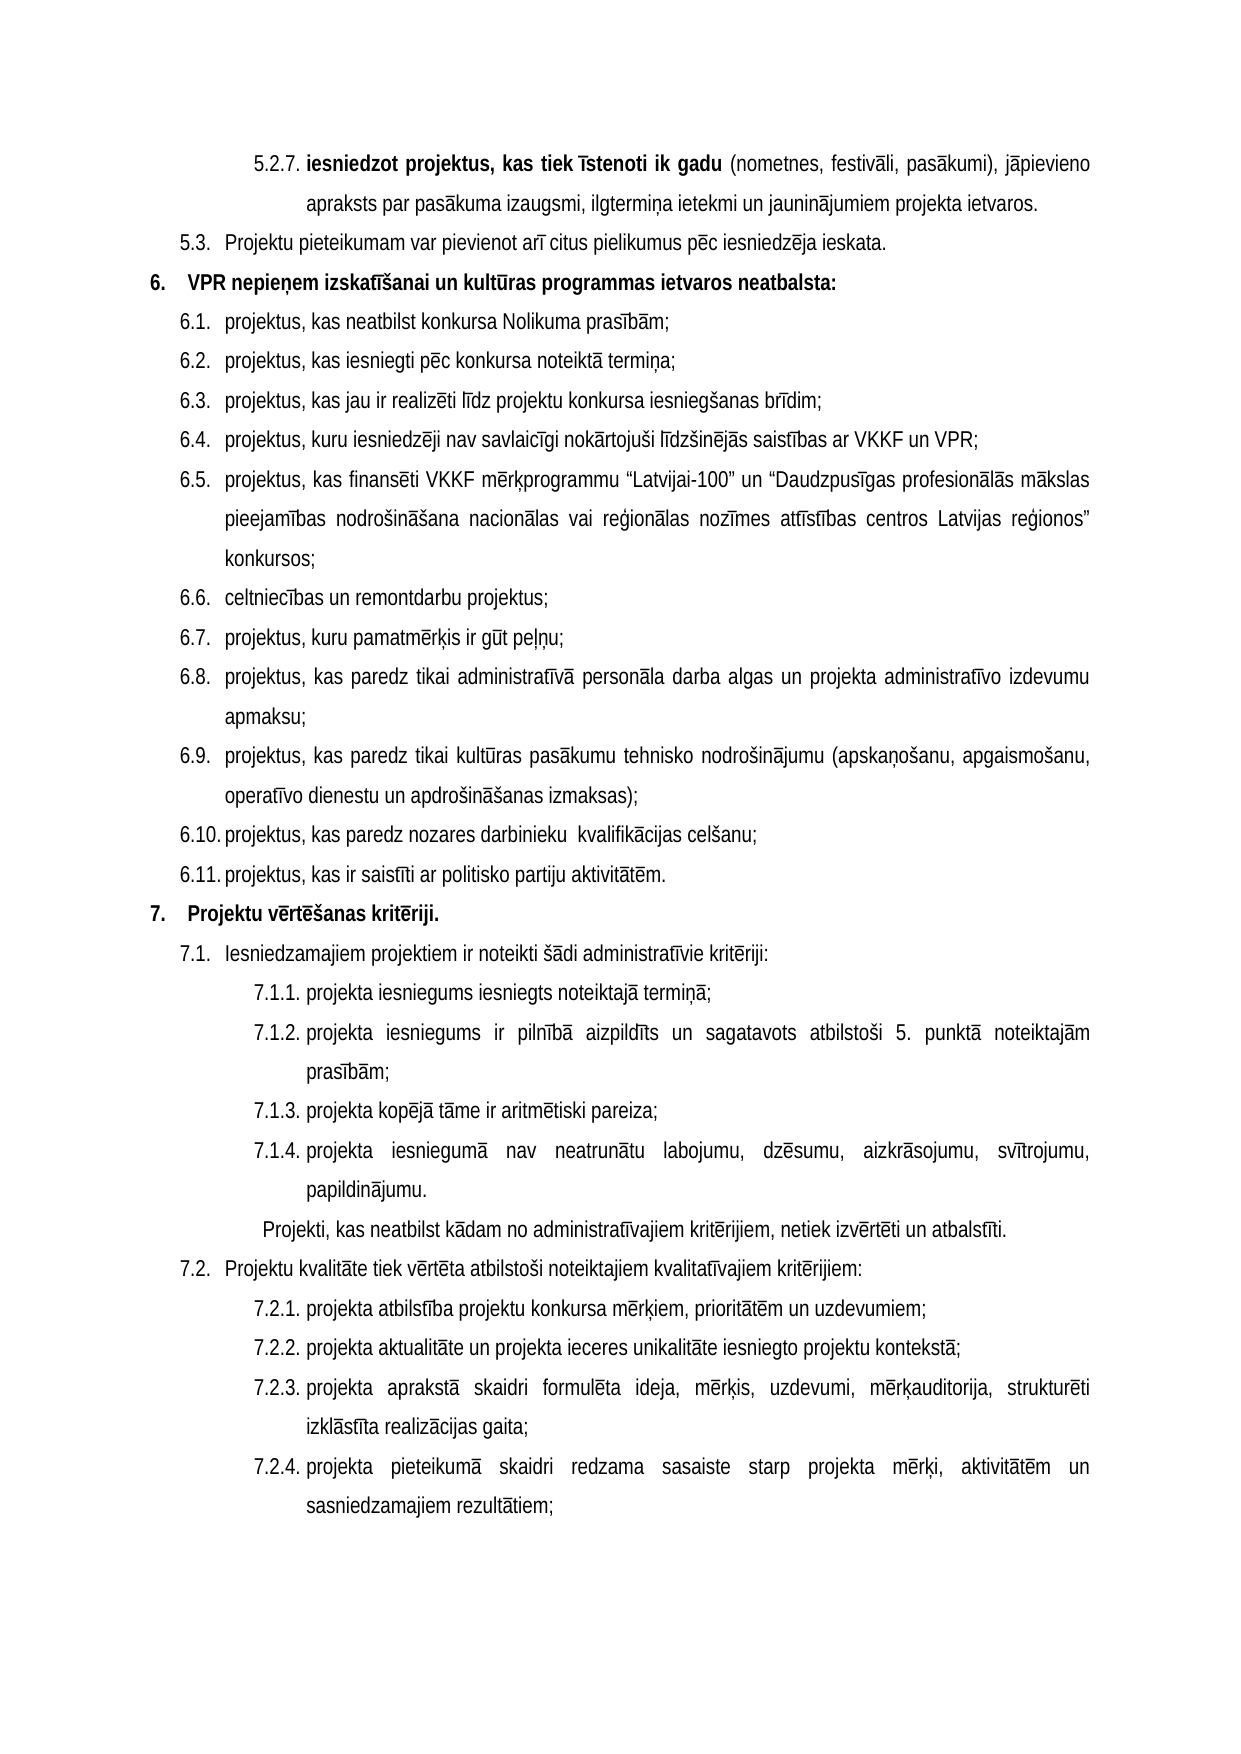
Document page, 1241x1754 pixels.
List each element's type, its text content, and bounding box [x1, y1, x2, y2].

list VPR nepieņem izskatīšanai un kultūras programmas ietvaros neatbalsta: [150, 268, 1090, 295]
list projekta iesniegums ir pilnībā aizpildīts un sagatavots atbilstoši 5. punktā noteiktajām prasībām; [253, 1018, 1090, 1084]
list projekta aktualitāte un projekta ieceres unikalitāte iesniegto projektu kontekstā; [253, 1334, 1090, 1361]
list projektus, kas neatbilst konkursa Nolikuma prasībām; [179, 308, 1090, 334]
list projekta pieteikumā skaidri redzama sasaiste starp projekta mērķi, aktivitātēm un sasniedzamajiem rezultātiem; [253, 1453, 1090, 1519]
list projekta kopējā tāme ir aritmētiski pareiza; [253, 1097, 1090, 1124]
list projektus, kas paredz nozares darbinieku kvalifikācijas celšanu; [179, 821, 1090, 847]
list Projektu kvalitāte tiek vērtēta atbilstoši noteiktajiem kvalitatīvajiem kritērijiem: [179, 1255, 1090, 1282]
list projekta iesniegumā nav neatrunātu labojumu, dzēsumu, aizkrāsojumu, svītrojumu, papildinājumu. [253, 1137, 1090, 1203]
list projekta aprakstā skaidri formulēta ideja, mērķis, uzdevumi, mērķauditorija, strukturēti izklāstīta realizācijas gaita; [253, 1374, 1090, 1440]
list celtniecības un remontdarbu projektus; [179, 584, 1090, 611]
list projekta atbilstība projektu konkursa mērķiem, prioritātēm un uzdevumiem; [253, 1295, 1090, 1321]
list Iesniedzamajiem projektiem ir noteikti šādi administratīvie kritēriji: [179, 939, 1090, 966]
list iesniedzot projektus, kas tiek īstenoti ik gadu (nometnes, festivāli, pasākumi), jāpievieno apraksts par pasākuma izaugsmi, ilgtermiņa ietekmi un jauninājumiem projekta ietvaros. [253, 150, 1090, 216]
text Projekti, kas neatbilst kādam no administratīvajiem kritērijiem, netiek izvērtēti un atbalstīti. [262, 1216, 1090, 1242]
list projektus, kuru iesniedzēji nav savlaicīgi nokārtojuši līdzšinējās saistības ar VKKF un VPR; [179, 426, 1090, 453]
list projektus, kas ir saistīti ar politisko partiju aktivitātēm. [179, 861, 1090, 887]
list Projektu vērtēšanas kritēriji. [150, 900, 1090, 926]
list projektus, kas paredz tikai kultūras pasākumu tehnisko nodrošinājumu (apskaņošanu, apgaismošanu, operatīvo dienestu un apdrošināšanas izmaksas); [179, 742, 1090, 808]
list projektus, kuru pamatmērķis ir gūt peļņu; [179, 624, 1090, 650]
list projektus, kas jau ir realizēti līdz projektu konkursa iesniegšanas brīdim; [179, 387, 1090, 413]
list projektus, kas finansēti VKKF mērķprogrammu “Latvijai-100” un “Daudzpusīgas profesionālās mākslas pieejamības nodrošināšana nacionālas vai reģionālas nozīmes attīstības centros Latvijas reģionos” konkursos; [179, 466, 1090, 571]
list projekta iesniegums iesniegts noteiktajā termiņā; [253, 979, 1090, 1005]
list Projektu pieteikumam var pievienot arī citus pielikumus pēc iesniedzēja ieskata. [179, 229, 1090, 255]
list projektus, kas paredz tikai administratīvā personāla darba algas un projekta administratīvo izdevumu apmaksu; [179, 663, 1090, 729]
list projektus, kas iesniegti pēc konkursa noteiktā termiņa; [179, 347, 1090, 374]
